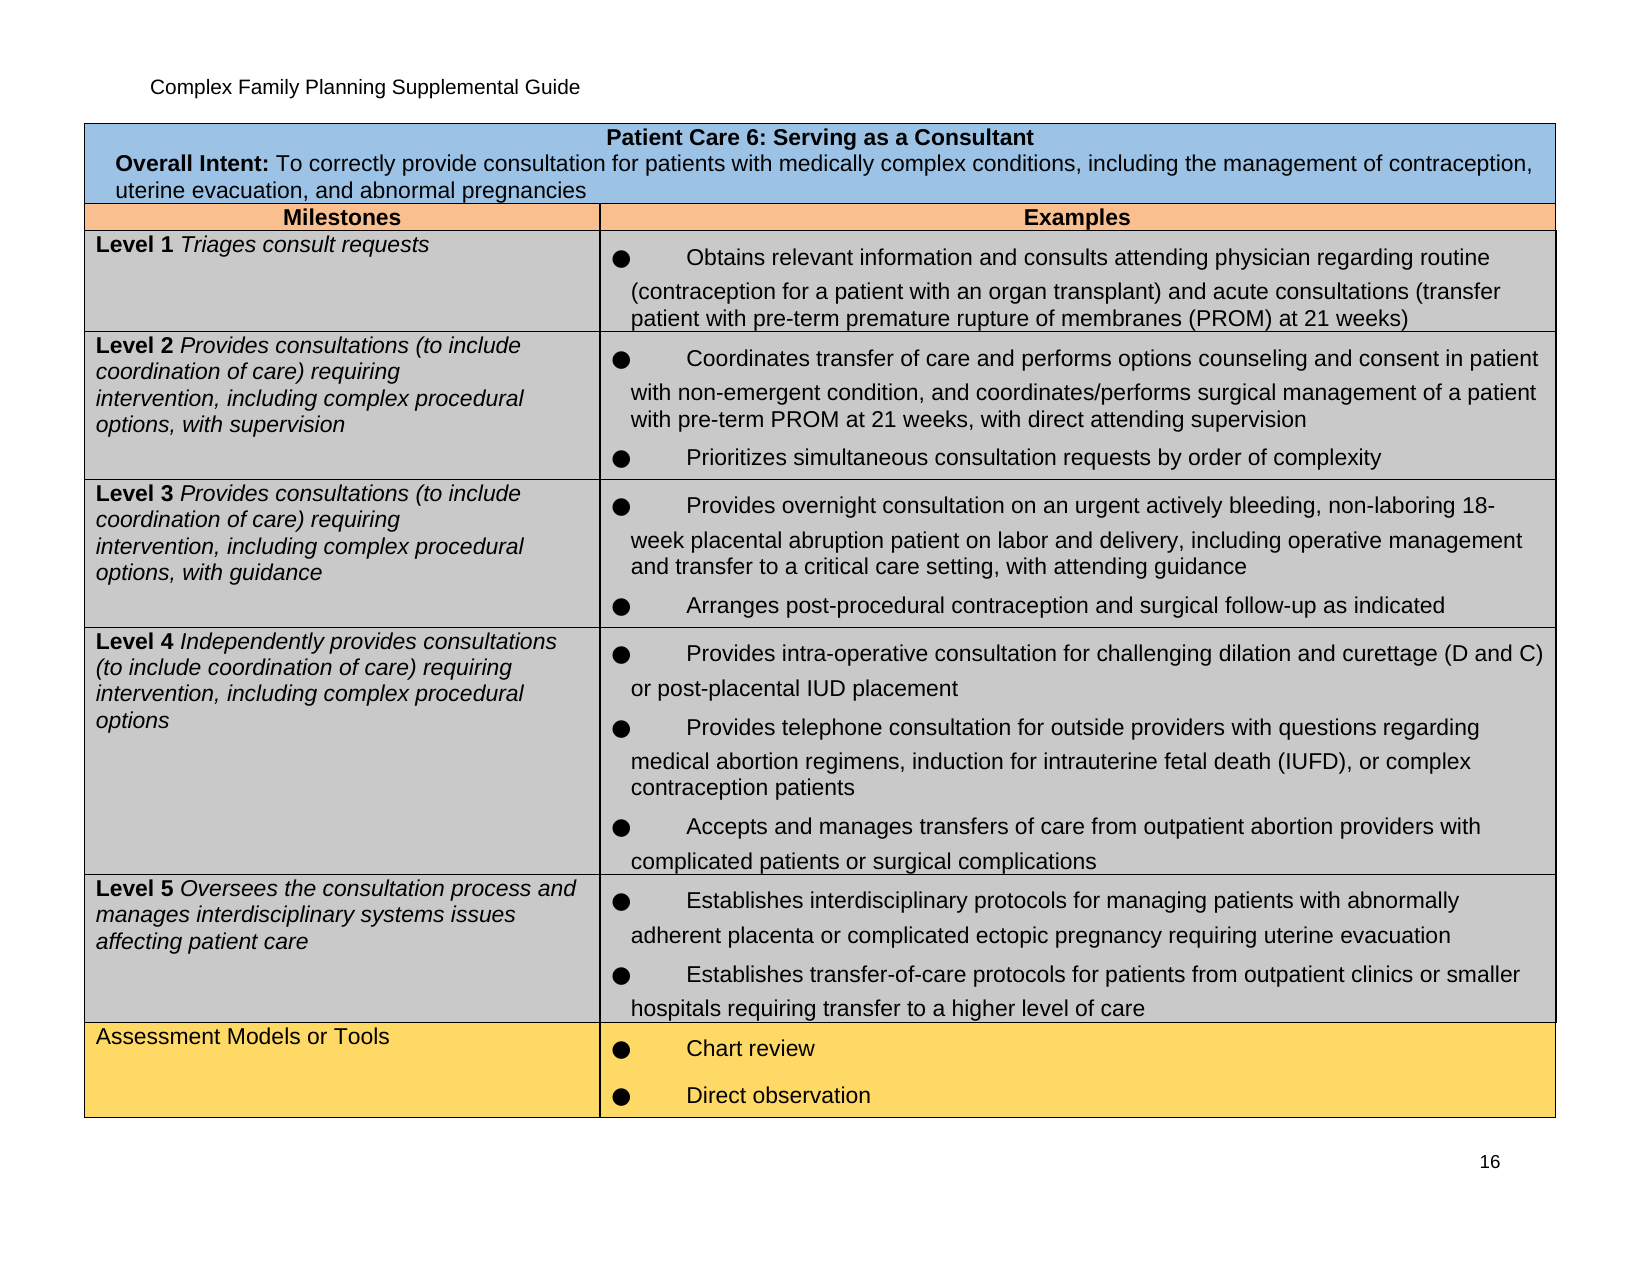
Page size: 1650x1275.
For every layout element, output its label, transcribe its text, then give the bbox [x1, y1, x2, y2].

table_header Patient Care 6: Serving as a Consultant Overall Intent: To correctly provide consultation for patients with medically complex conditions, including the management of contraception, uterine evacuation, and abnormal pregnancies [85, 124, 1555, 203]
table_cell Level 3 Provides consultations (to include coordination of care) requiring intervention, including complex procedural options, with guidance [85, 480, 599, 627]
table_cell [85, 1023, 599, 1117]
table_cell Obtains relevant information and consults attending physician regarding routine (contraception for a patient with an organ transplant) and acute consultations (transfer patient with pre-term premature rupture of membranes (PROM) at 21 weeks) [601, 231, 1555, 331]
table_cell Coordinates transfer of care and performs options counseling and consent in patient with non-emergent condition, and coordinates/performs surgical management of a patient with pre-term PROM at 21 weeks, with direct attending supervision Prioritizes simultaneous consultation requests by order of complexity [601, 332, 1555, 479]
table_cell Milestones [85, 204, 599, 230]
table_cell Level 2 Provides consultations (to include coordination of care) requiring intervention, including complex procedural options, with supervision [85, 332, 599, 479]
table_cell Examples [601, 204, 1555, 230]
table_cell Establishes interdisciplinary protocols for managing patients with abnormally adherent placenta or complicated ectopic pregnancy requiring uterine evacuation Establishes transfer-of-care protocols for patients from outpatient clinics or smaller hospitals requiring transfer to a higher level of care [601, 875, 1555, 1022]
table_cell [601, 1023, 1555, 1117]
table_cell Level 1 Triages consult requests [85, 231, 599, 331]
table_cell Level 5 Oversees the consultation process and manages interdisciplinary systems issues affecting patient care [85, 875, 599, 1022]
table_cell Level 4 Independently provides consultations (to include coordination of care) requiring intervention, including complex procedural options [85, 628, 599, 874]
table_cell Provides intra-operative consultation for challenging dilation and curettage (D and C) or post-placental IUD placement Provides telephone consultation for outside providers with questions regarding medical abortion regimens, induction for intrauterine fetal death (IUFD), or complex contraception patients Accepts and manages transfers of care from outpatient abortion providers with complicated patients or surgical complications [601, 628, 1555, 874]
table_cell Provides overnight consultation on an urgent actively bleeding, non-laboring 18-week placental abruption patient on labor and delivery, including operative management and transfer to a critical care setting, with attending guidance Arranges post-procedural contraception and surgical follow-up as indicated [601, 480, 1555, 627]
